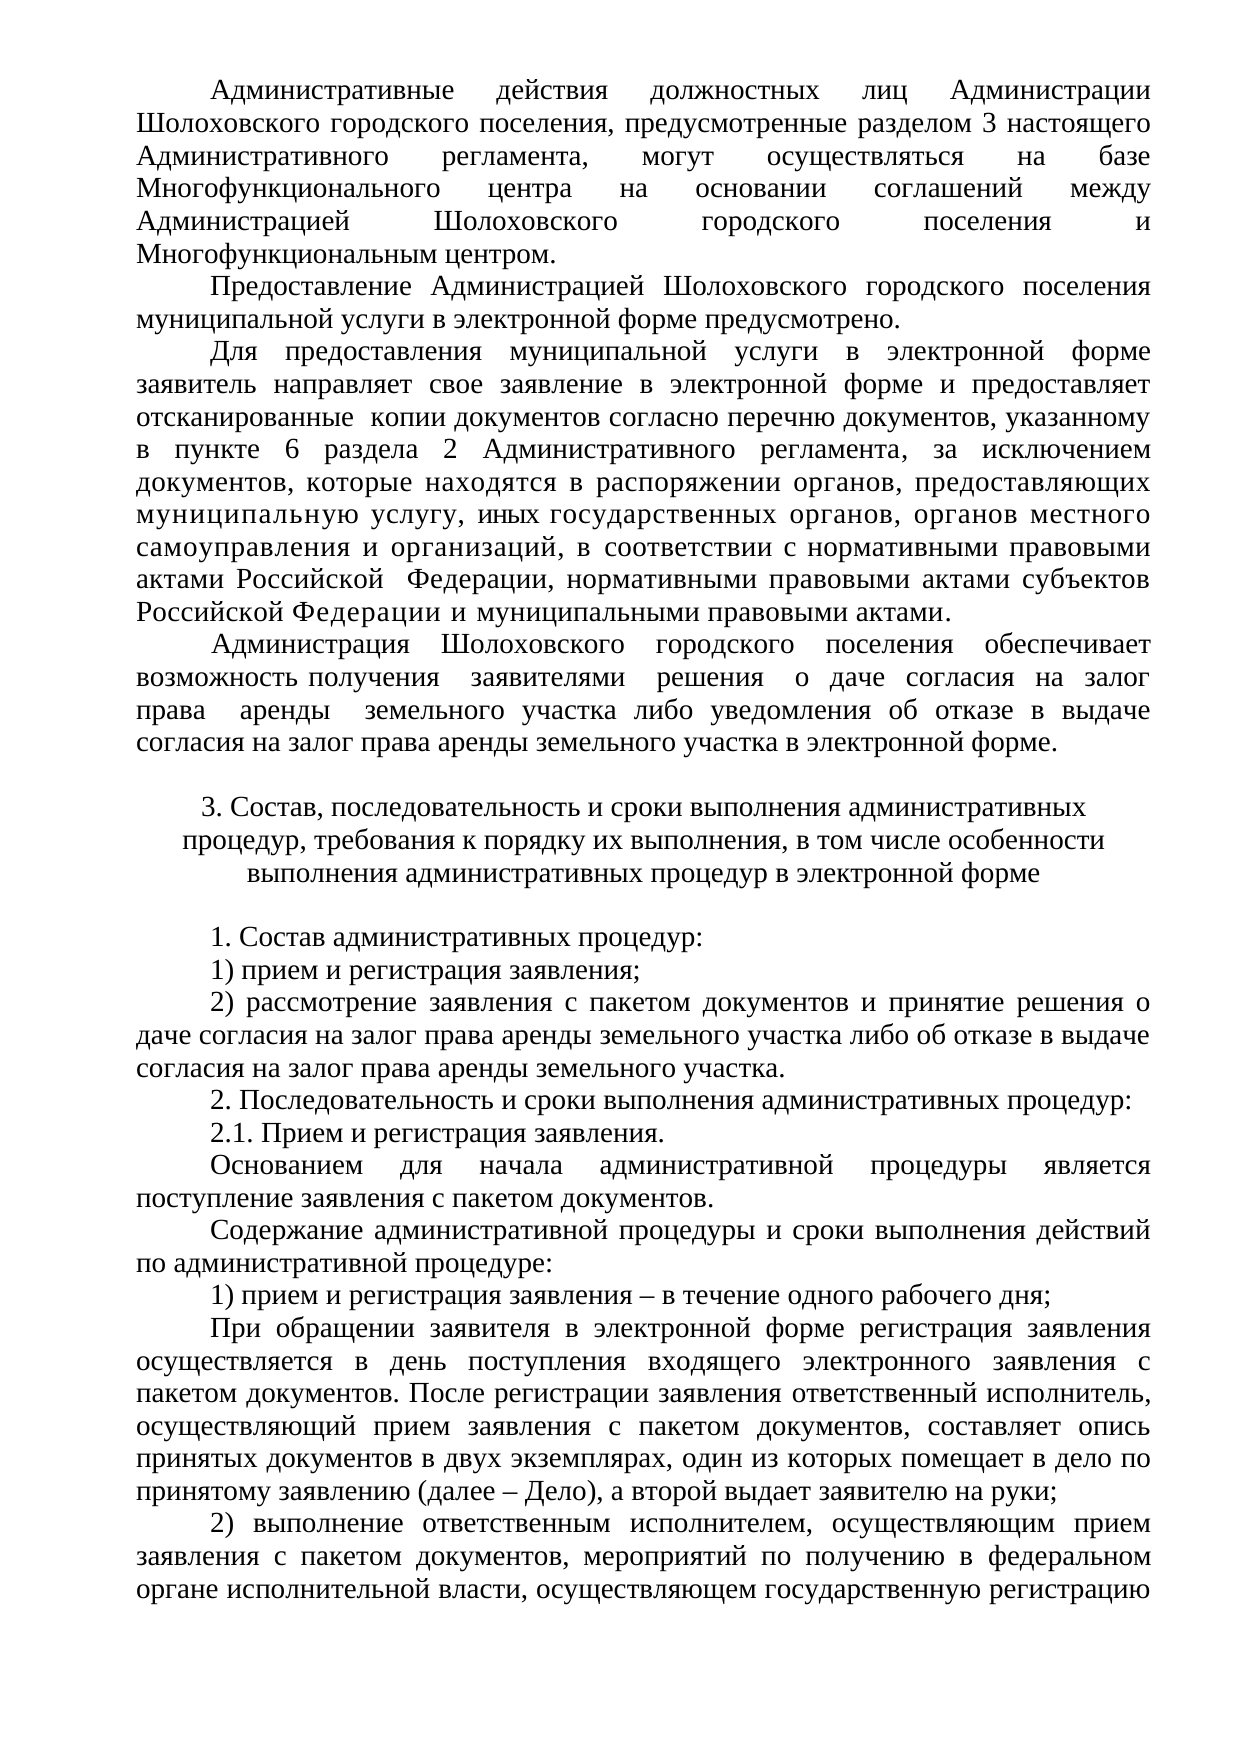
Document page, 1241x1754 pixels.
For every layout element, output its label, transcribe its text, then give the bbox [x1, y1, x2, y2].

text Содержание административной процедуры и сроки выполнения действий по административной процедуре: [136, 1214, 1152, 1279]
text Основанием для начала административной процедуры является поступление заявления с пакетом документов. [136, 1148, 1152, 1214]
text При обращении заявителя в электронной форме регистрация заявления осуществляется в день поступления входящего электронного заявления с пакетом документов. После регистрации заявления ответственный исполнитель, осуществляющий прием заявления с пакетом документов, составляет опись принятых документов в двух экземплярах, один из которых помещает в дело по принятому заявлению (далее – Дело), а второй выдает заявителю на руки; [136, 1311, 1152, 1507]
text Администрация Шолоховского городского поселения обеспечивает возможность получения заявителями решения о даче согласия на залог права аренды земельного участка либо уведомления об отказе в выдаче согласия на залог права аренды земельного участка в электронной форме. [136, 628, 1152, 758]
text 3. Состав, последовательность и сроки выполнения административных процедур, требования к порядку их выполнения, в том числе особенности выполнения административных процедур в электронной форме [136, 791, 1152, 888]
text 2) рассмотрение заявления с пакетом документов и принятие решения о даче согласия на залог права аренды земельного участка либо об отказе в выдаче согласия на залог права аренды земельного участка. [136, 986, 1152, 1083]
text Предоставление Администрацией Шолоховского городского поселения муниципальной услуги в электронной форме предусмотрено. [136, 269, 1152, 334]
text 1. Состав административных процедур: [136, 921, 1152, 953]
text 1) прием и регистрация заявления – в течение одного рабочего дня; [136, 1279, 1152, 1311]
text Административные действия должностных лиц Администрации Шолоховского городского поселения, предусмотренные разделом 3 настоящего Административного регламента, могут осуществляться на базе Многофункционального центра на основании соглашений между Администрацией Шолоховского городского поселения и Многофункциональным центром. [136, 74, 1152, 269]
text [136, 1507, 1152, 1604]
text Для предоставления муниципальной услуги в электронной форме заявитель направляет свое заявление в электронной форме и предоставляет отсканированные копии документов согласно перечню документов, указанному в пункте 6 раздела 2 Административного регламента, за исключением документов, которые находятся в распоряжении органов, предоставляющих муниципальную услугу, иных государственных органов, органов местного самоуправления и организаций, в соответствии с нормативными правовыми актами Российской Федерации, нормативными правовыми актами субъектов Российской Федерации и муниципальными правовыми актами. [136, 334, 1152, 628]
text 2.1. Прием и регистрация заявления. [136, 1116, 1152, 1148]
text 2. Последовательность и сроки выполнения административных процедур: [136, 1083, 1152, 1116]
text 1) прием и регистрация заявления; [136, 953, 1152, 986]
